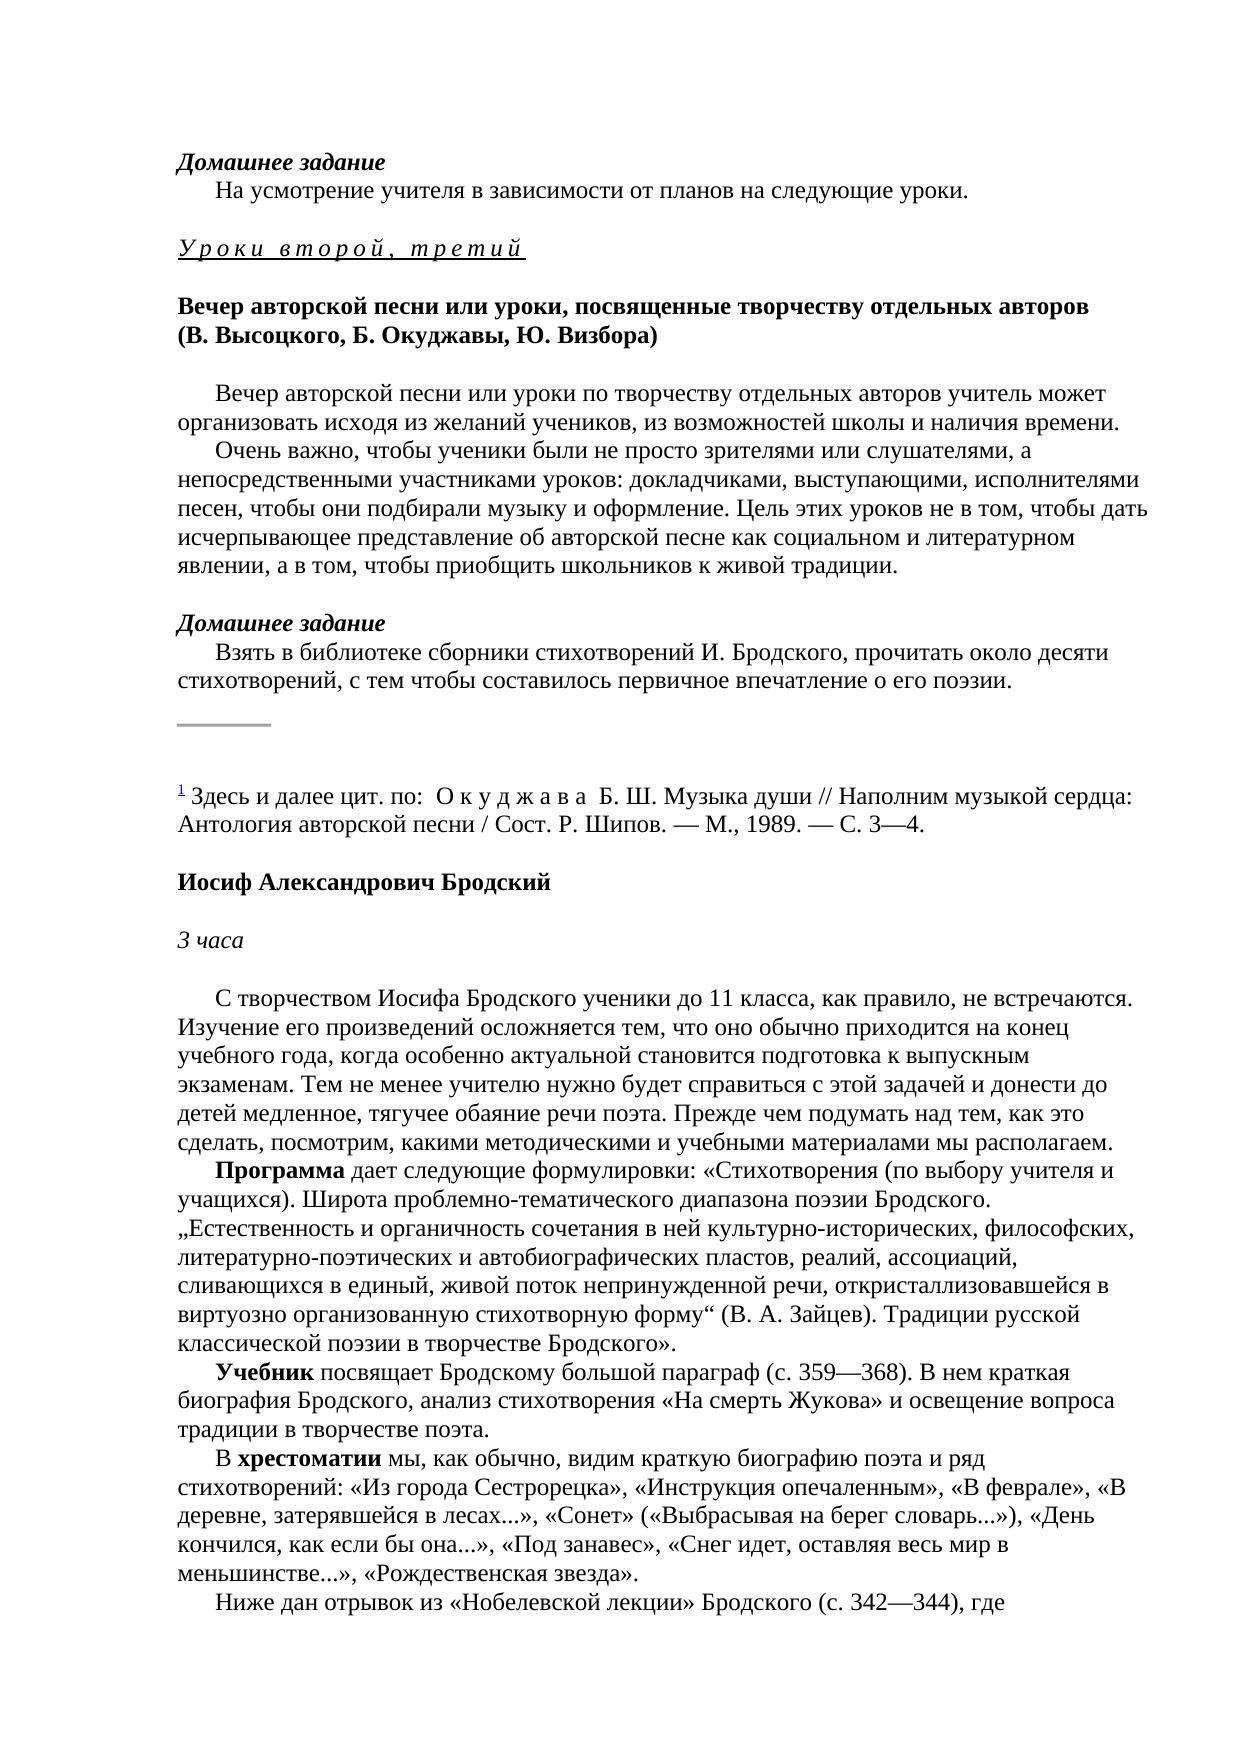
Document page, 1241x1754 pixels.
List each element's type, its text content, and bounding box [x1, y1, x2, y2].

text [177, 118, 1152, 204]
text Уроки второй, третий [177, 233, 1152, 262]
text Вечер авторской песни или уроки, посвященные творчеству отдельных авторов (В. Высоцкого, Б. Окуджавы, Ю. Визбора) [177, 291, 1152, 349]
text Вечер авторской песни или уроки по творчеству отдельных авторов учитель может организовать исходя из желаний учеников, из возможностей школы и наличия времени. Очень важно, чтобы ученики были не просто зрителями или слушателями, а непосредственными участниками уроков: докладчиками, выступающими, исполнителями песен, чтобы они подбирали музыку и оформление. Цель этих уроков не в том, чтобы дать исчерпывающее представление об авторской песне как социальном и литературном явлении, а в том, чтобы приобщить школьников к живой традиции. Домашнее задание Взять в библиотеке сборники стихотворений И. Бродского, прочитать около десяти стихотворений, с тем чтобы составилось первичное впечатление о его поэзии. [177, 378, 1152, 694]
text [177, 983, 1152, 1615]
text Иосиф Александрович Бродский 3 часа [177, 867, 1152, 954]
text 1 Здесь и далее цит. по: О к у д ж а в а Б. Ш. Музыка души // Наполним музыкой сердца: Антология авторской песни / Сост. Р. Шипов. — М., 1989. — С. 3—4. [177, 781, 1152, 838]
